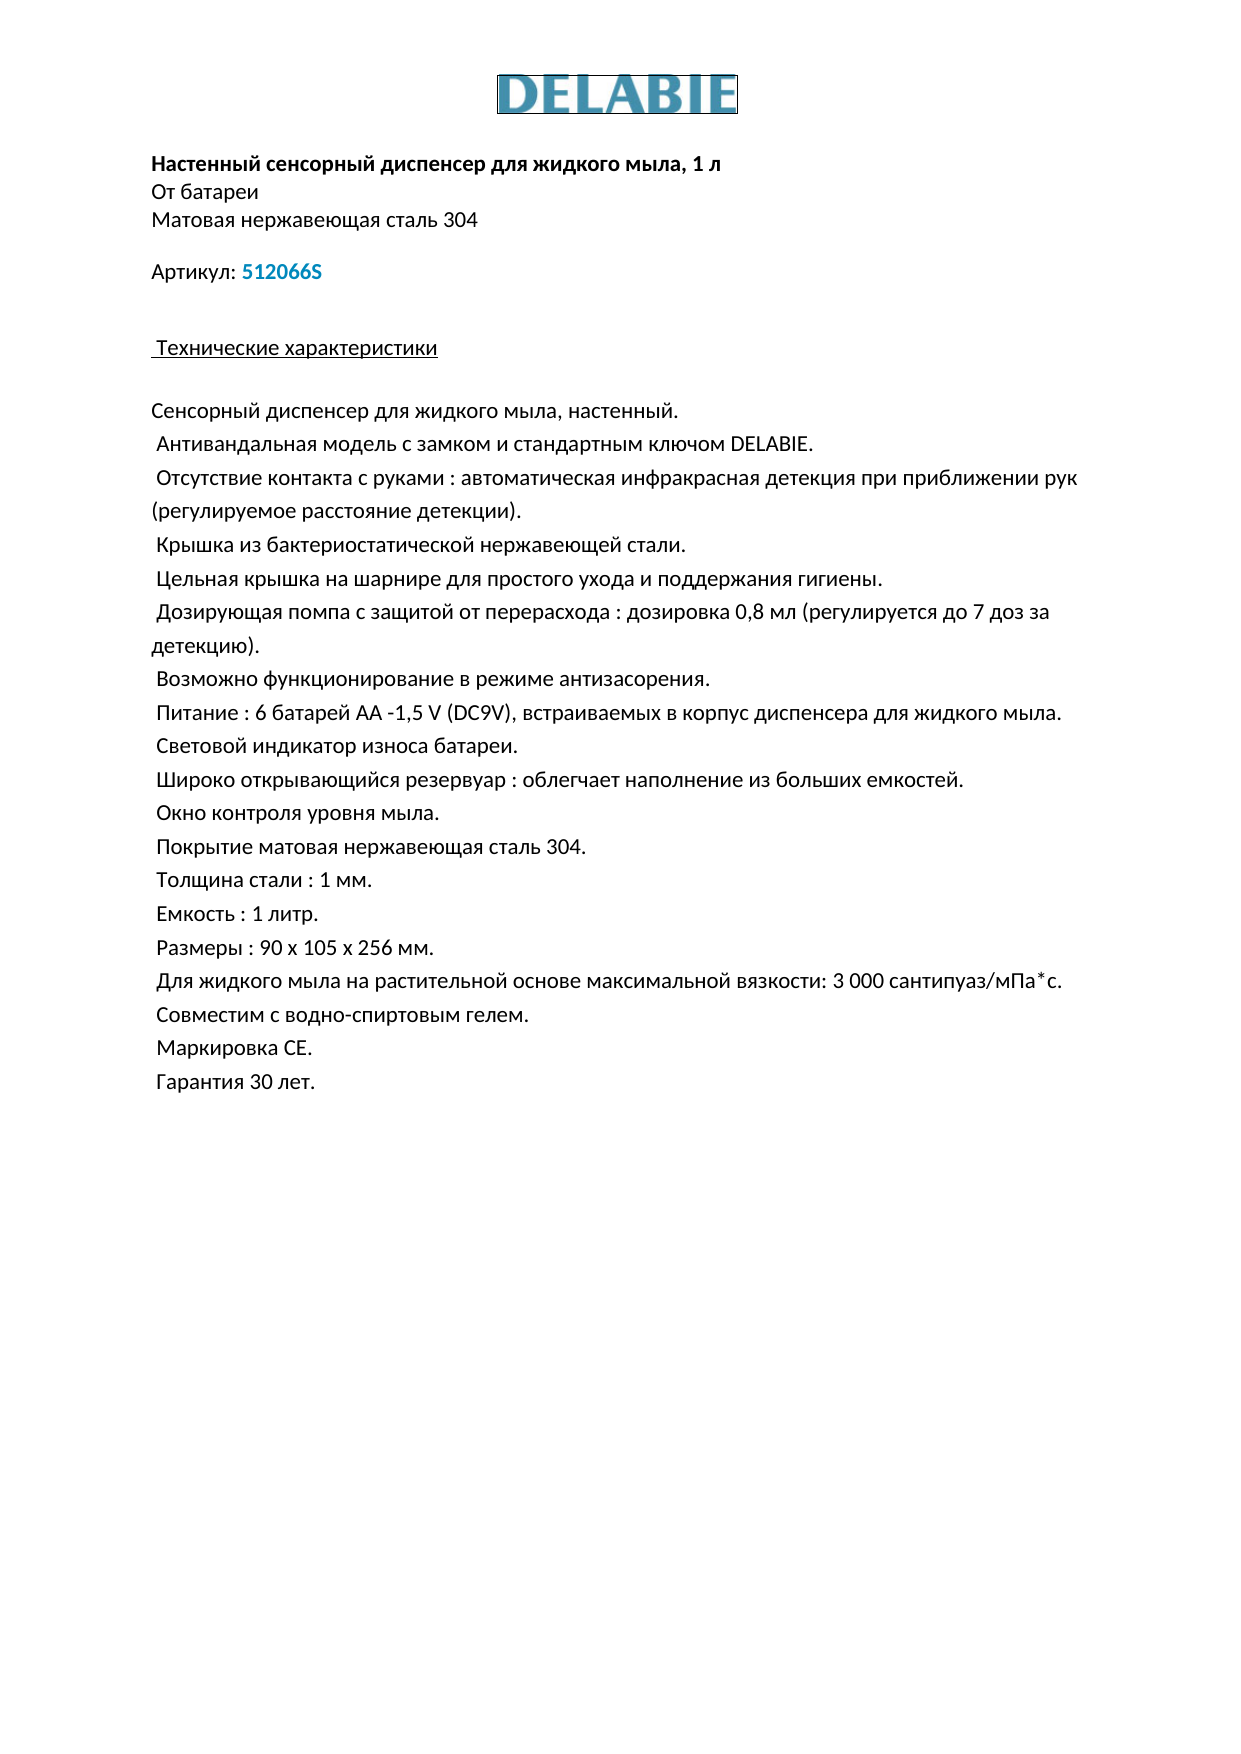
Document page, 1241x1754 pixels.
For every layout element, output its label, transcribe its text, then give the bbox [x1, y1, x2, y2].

text Широко открывающийся резервуар : облегчает наполнение из больших емкостей. [151, 765, 1084, 793]
text Дозирующая помпа с защитой от перерасхода : дозировка 0,8 мл (регулируется до 7 доз за детекцию). [151, 597, 1084, 659]
text Возможно функционирование в режиме антизасорения. [151, 664, 1084, 692]
text Сенсорный диспенсер для жидкого мыла, настенный. [151, 396, 1084, 424]
text Маркировка CE. [151, 1033, 1084, 1061]
text Совместим с водно-спиртовым гелем. [151, 1000, 1084, 1028]
text От батареи [151, 177, 1084, 205]
text Емкость : 1 литр. [151, 899, 1084, 927]
text Питание : 6 батарей AA -1,5 V (DC9V), встраиваемых в корпус диспенсера для жидкого мыла. [151, 698, 1084, 726]
text Гарантия 30 лет. [151, 1067, 1084, 1095]
text Размеры : 90 x 105 x 256 мм. [151, 933, 1084, 961]
text Окно контроля уровня мыла. [151, 798, 1084, 827]
text Покрытие матовая нержавеющая сталь 304. [151, 832, 1084, 860]
text Антивандальная модель с замком и стандартным ключом DELABIE. [151, 429, 1084, 458]
text Для жидкого мыла на растительной основе максимальной вязкости: 3 000 сантипуаз/мПа*с. [151, 966, 1084, 994]
text Отсутствие контакта с руками : автоматическая инфракрасная детекция при приближении рук (регулируемое расстояние детекции). [151, 463, 1084, 525]
text Крышка из бактериостатической нержавеющей стали. [151, 530, 1084, 558]
text Настенный сенсорный диспенсер для жидкого мыла, 1 л [151, 149, 1084, 177]
text Матовая нержавеющая сталь 304 [151, 205, 1084, 233]
text Артикул: 512066S [151, 257, 1084, 285]
picture [498, 76, 737, 113]
text Цельная крышка на шарнире для простого ухода и поддержания гигиены. [151, 564, 1084, 592]
text Световой индикатор износа батареи. [151, 731, 1084, 759]
text Технические характеристики [151, 333, 1084, 361]
text Толщина стали : 1 мм. [151, 866, 1084, 894]
